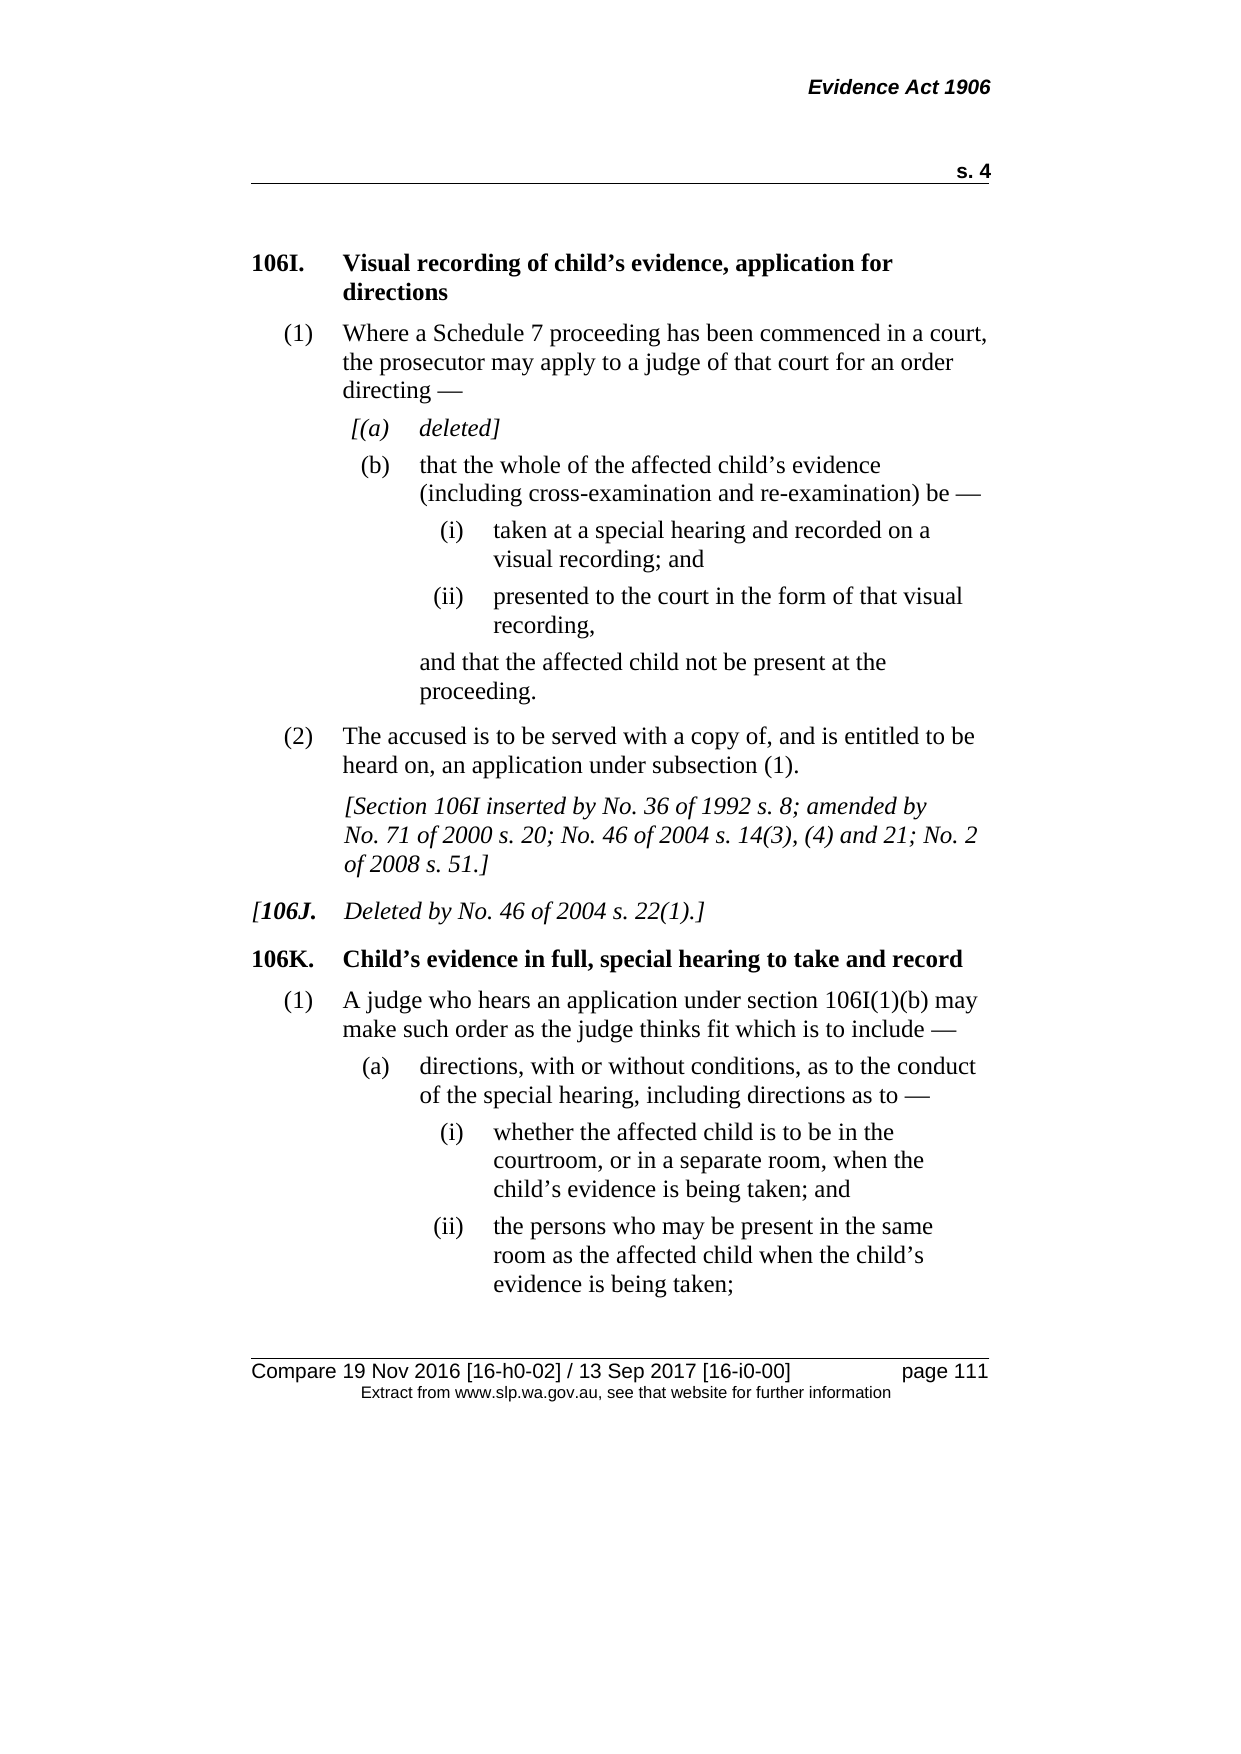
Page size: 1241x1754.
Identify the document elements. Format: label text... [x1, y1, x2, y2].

text (1) Where a Schedule 7 proceeding has been commenced in a court, the prosecutor may apply to a judge of that court for an order directing — [251, 318, 989, 404]
text (a) directions, with or without conditions, as to the conduct of the special hearing, including directions as to — [251, 1051, 989, 1108]
text (b) that the whole of the affected child’s evidence (including cross-examination and re-examination) be — [251, 450, 989, 507]
text [(a) deleted] [251, 413, 989, 441]
text (ii) the persons who may be present in the same room as the affected child when the child’s evidence is being taken; [251, 1211, 989, 1298]
text (2) The accused is to be served with a copy of, and is entitled to be heard on, an application under subsection (1). [251, 721, 989, 779]
subtitle 106I. Visual recording of child’s evidence, application for directions [251, 248, 989, 306]
text (1) A judge who hears an application under section 106I(1)(b) may make such order as the judge thinks fit which is to include — [251, 985, 989, 1043]
text [106J. Deleted by No. 46 of 2004 s. 22(1).] [251, 896, 989, 925]
text (i) taken at a special hearing and recorded on a visual recording; and [251, 516, 989, 573]
text [Section 106I inserted by No. 36 of 1992 s. 8; amended by No. 71 of 2000 s. 20; No. 46 of 2004 s. 14(3), (4) and 21; No. 2 of 2008 s. 51.] [251, 791, 989, 878]
text (ii) presented to the court in the form of that visual recording, [251, 581, 989, 639]
subtitle 106K. Child’s evidence in full, special hearing to take and record [251, 944, 989, 973]
text and that the affected child not be present at the proceeding. [251, 647, 989, 705]
text (i) whether the affected child is to be in the courtroom, or in a separate room, when the child’s evidence is being taken; and [251, 1117, 989, 1203]
